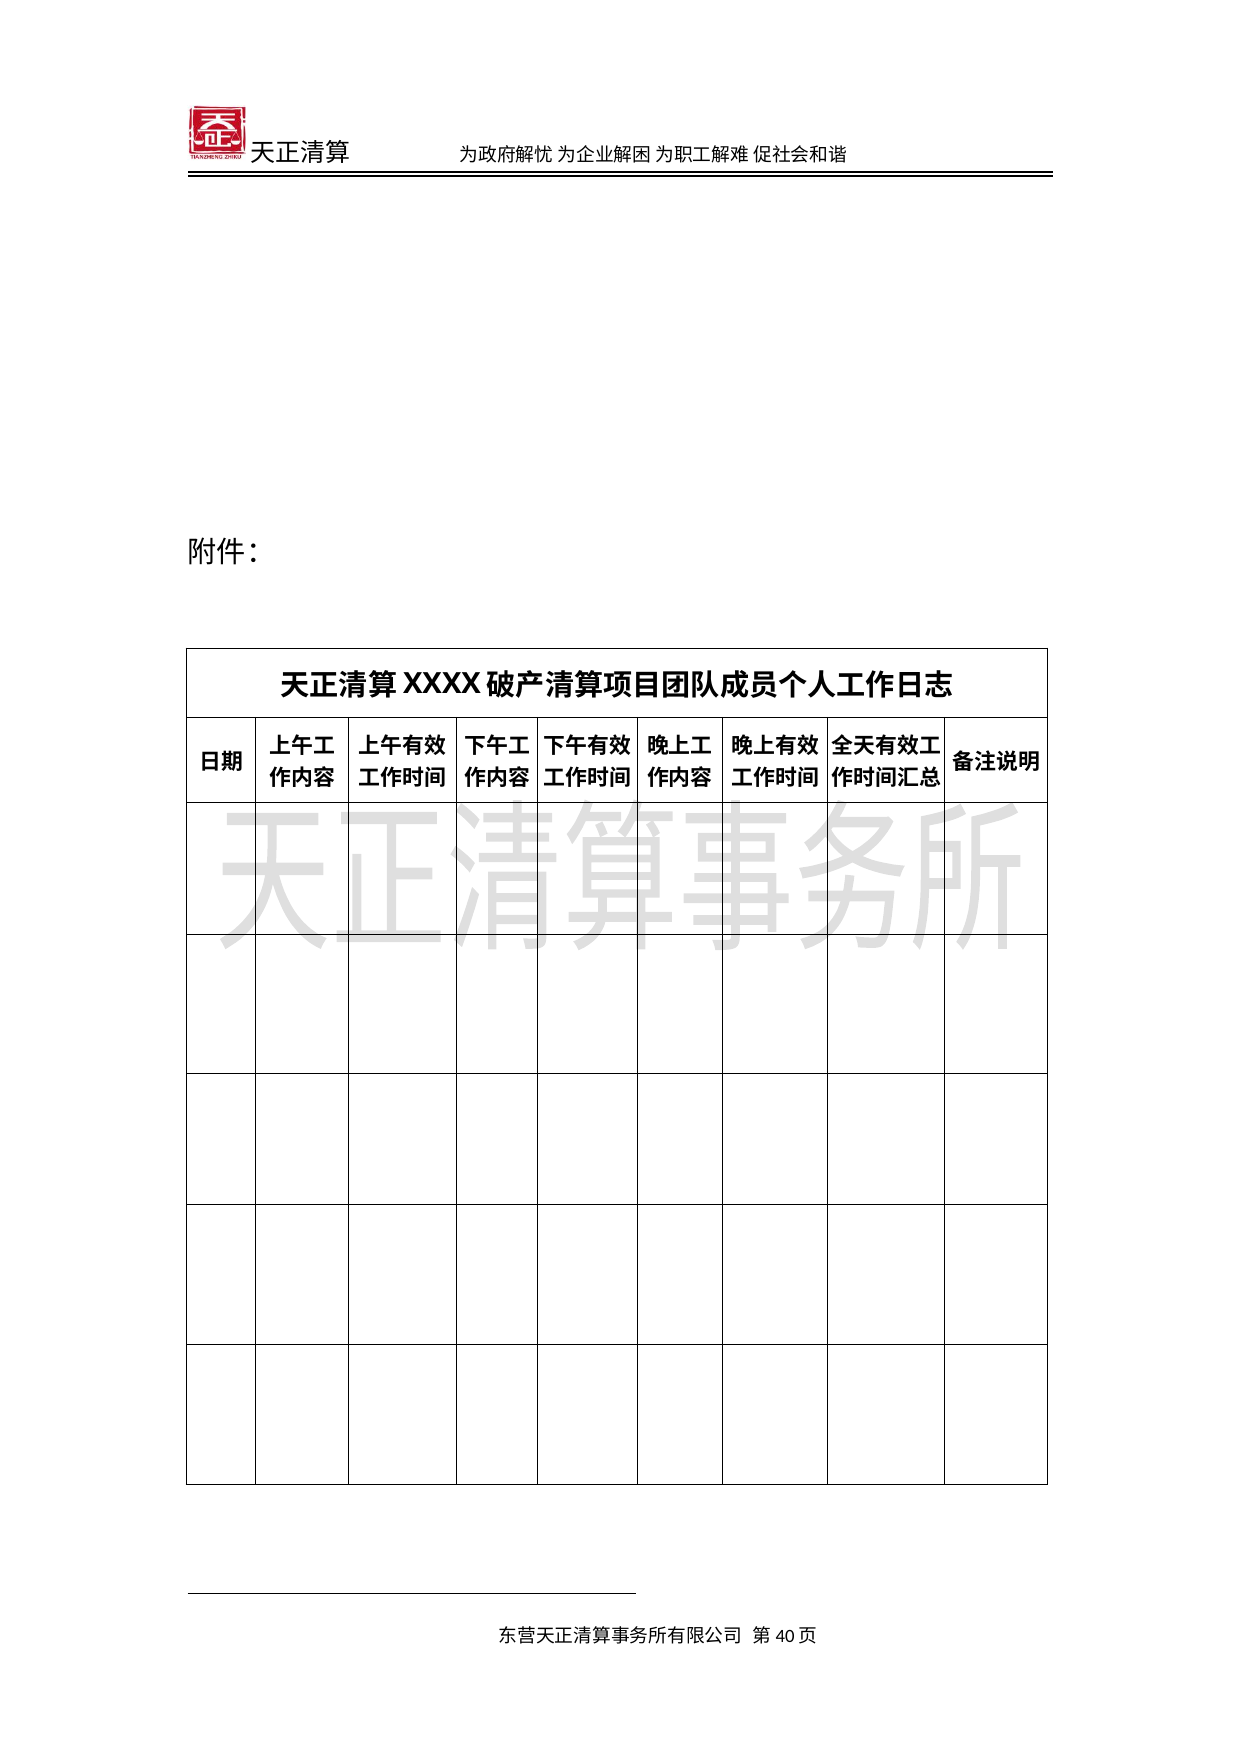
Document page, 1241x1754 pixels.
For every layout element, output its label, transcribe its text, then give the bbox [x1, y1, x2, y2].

table_cell [256, 1074, 348, 1204]
picture [187, 105, 246, 162]
table_cell [256, 1345, 348, 1484]
table_cell [723, 1205, 827, 1344]
table_cell [256, 935, 348, 1073]
table_cell [349, 1205, 456, 1344]
table_cell [457, 803, 537, 933]
table_cell [638, 1345, 722, 1484]
table_cell 备注说明 [945, 718, 1047, 802]
table_cell [828, 803, 944, 933]
table_cell [256, 803, 348, 933]
table_cell [349, 1345, 456, 1484]
list 附件： [187, 518, 1053, 583]
table_cell 日期 [187, 718, 255, 802]
table_cell [945, 803, 1047, 933]
table_cell [638, 803, 722, 933]
table_cell [457, 1205, 537, 1344]
table_cell 上午工 作内容 [256, 718, 348, 802]
table_cell [828, 935, 944, 1073]
table_cell [945, 1074, 1047, 1204]
table_cell [723, 803, 827, 933]
table_cell [187, 935, 255, 1073]
table_cell [828, 1205, 944, 1344]
table_cell [349, 1074, 456, 1204]
table_cell [638, 935, 722, 1073]
table_cell [349, 803, 456, 933]
table_cell [723, 1345, 827, 1484]
table_cell [723, 935, 827, 1073]
table_cell [457, 1074, 537, 1204]
table_cell [945, 1205, 1047, 1344]
table_cell [538, 1205, 637, 1344]
table_cell [945, 935, 1047, 1073]
table_cell [256, 1205, 348, 1344]
table_cell [187, 1345, 255, 1484]
table_cell 全天有效工作时间汇总 [828, 718, 944, 802]
table_cell [828, 1345, 944, 1484]
table_cell [538, 803, 637, 933]
table_header 天正清算XXXX破产清算项目团队成员个人工作日志 [187, 649, 1047, 717]
table_cell 下午工 作内容 [457, 718, 537, 802]
table_cell [187, 1205, 255, 1344]
table_cell [457, 1345, 537, 1484]
table_cell [187, 1074, 255, 1204]
table_cell [638, 1074, 722, 1204]
table_cell [723, 1074, 827, 1204]
table_cell [828, 1074, 944, 1204]
table_cell [538, 1345, 637, 1484]
table_cell [457, 935, 537, 1073]
table_cell [638, 1205, 722, 1344]
table_cell [187, 803, 255, 933]
table_cell [538, 1074, 637, 1204]
table_cell [945, 1345, 1047, 1484]
table_cell 下午有效 工作时间 [538, 718, 637, 802]
table_cell 上午有效 工作时间 [349, 718, 456, 802]
table_cell 晚上工 作内容 [638, 718, 722, 802]
table_cell [538, 935, 637, 1073]
table_cell 晚上有效 工作时间 [723, 718, 827, 802]
table_cell [349, 935, 456, 1073]
